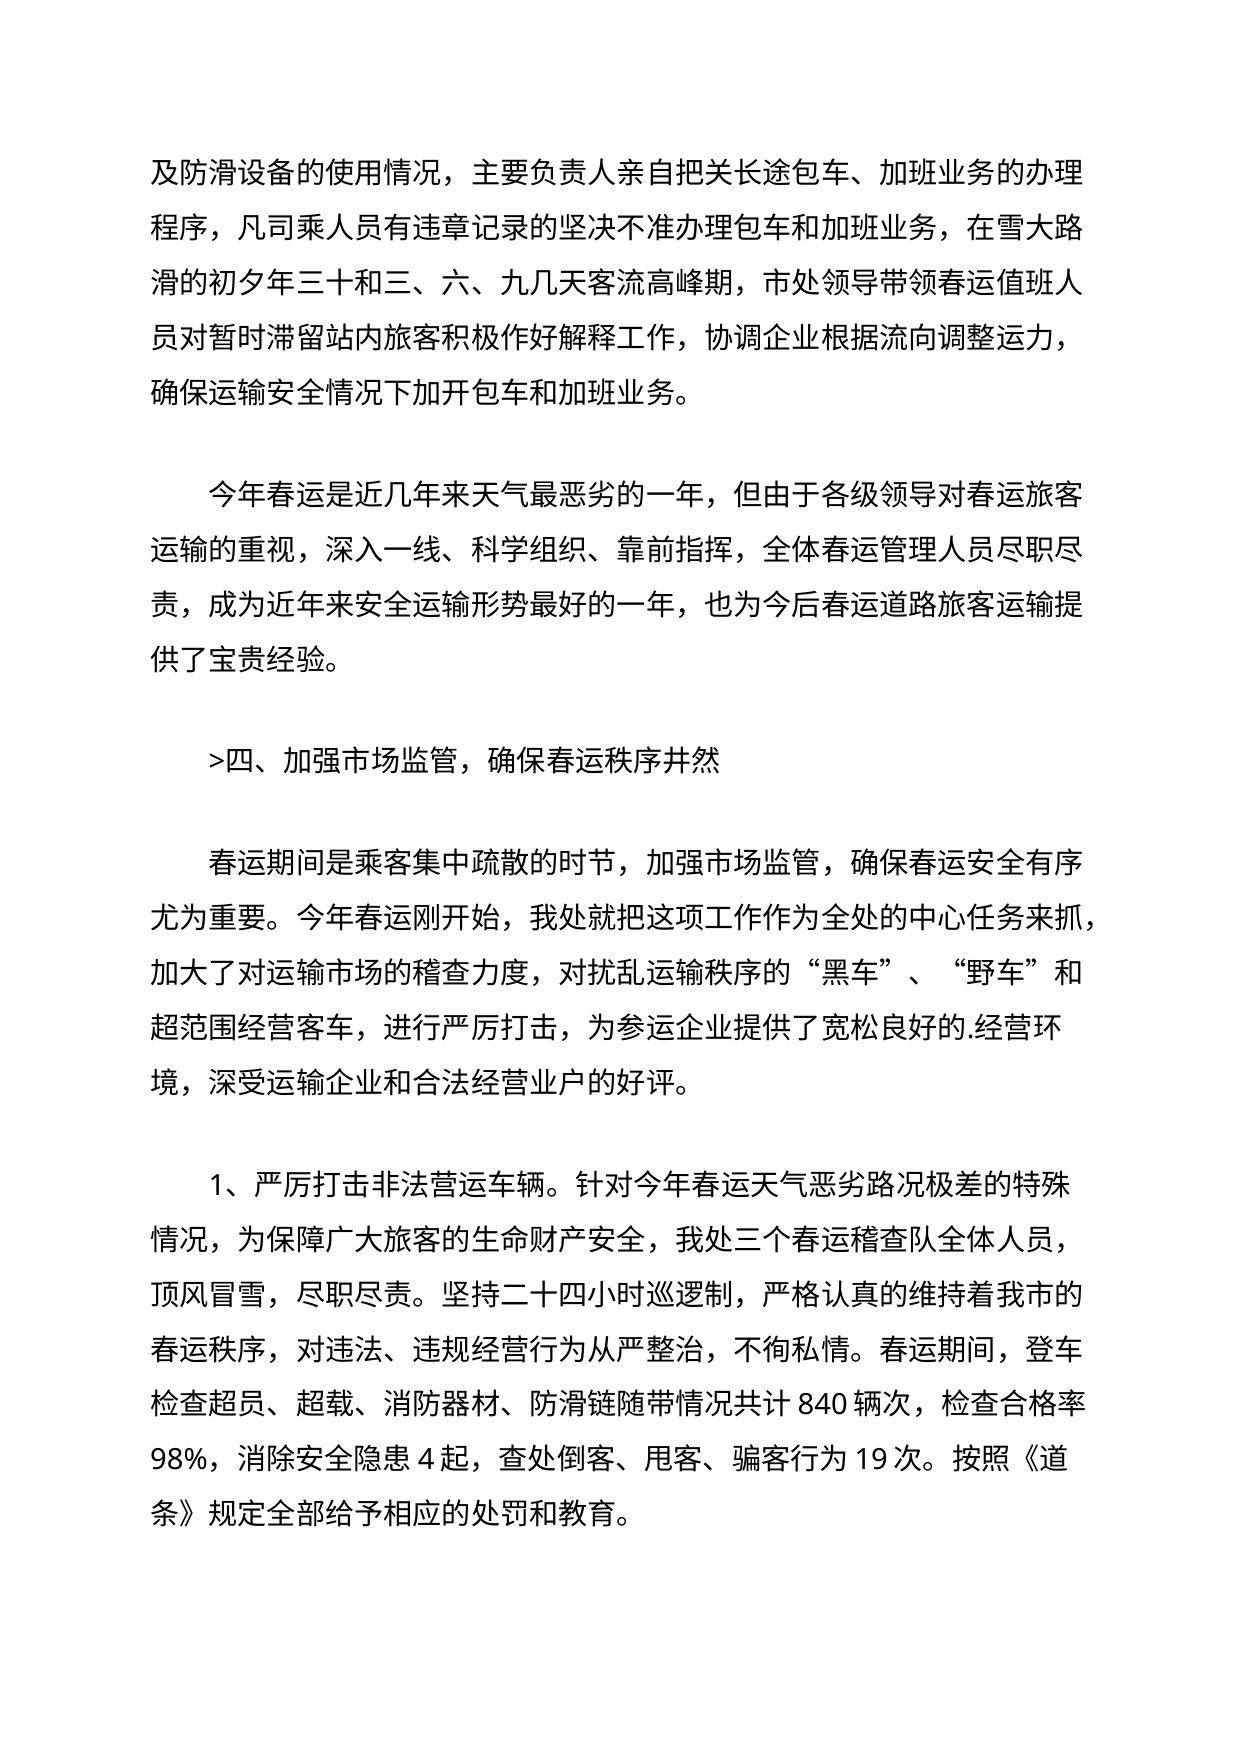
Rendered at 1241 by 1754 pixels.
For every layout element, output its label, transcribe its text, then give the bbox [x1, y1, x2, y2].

text 今年春运是近几年来天气最恶劣的一年，但由于各级领导对春运旅客运输的重视，深入一线、科学组织、靠前指挥，全体春运管理人员尽职尽责，成为近年来安全运输形势最好的一年，也为今后春运道路旅客运输提供了宝贵经验。 [150, 471, 1090, 678]
text 春运期间是乘客集中疏散的时节，加强市场监管，确保春运安全有序尤为重要。今年春运刚开始，我处就把这项工作作为全处的中心任务来抓，加大了对运输市场的稽查力度，对扰乱运输秩序的“黑车”、“野车”和超范围经营客车，进行严厉打击，为参运企业提供了宽松良好的.经营环境，深受运输企业和合法经营业户的好评。 [150, 840, 1090, 1102]
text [150, 150, 1090, 412]
text 1、严厉打击非法营运车辆。针对今年春运天气恶劣路况极差的特殊情况，为保障广大旅客的生命财产安全，我处三个春运稽查队全体人员，顶风冒雪，尽职尽责。坚持二十四小时巡逻制，严格认真的维持着我市的春运秩序，对违法、违规经营行为从严整治，不徇私情。春运期间，登车检查超员、超载、消防器材、防滑链随带情况共计840辆次，检查合格率98%，消除安全隐患4起，查处倒客、甩客、骗客行为19次。按照《道条》规定全部给予相应的处罚和教育。 [150, 1161, 1090, 1533]
text >四、加强市场监管，确保春运秩序井然 [150, 738, 1090, 780]
